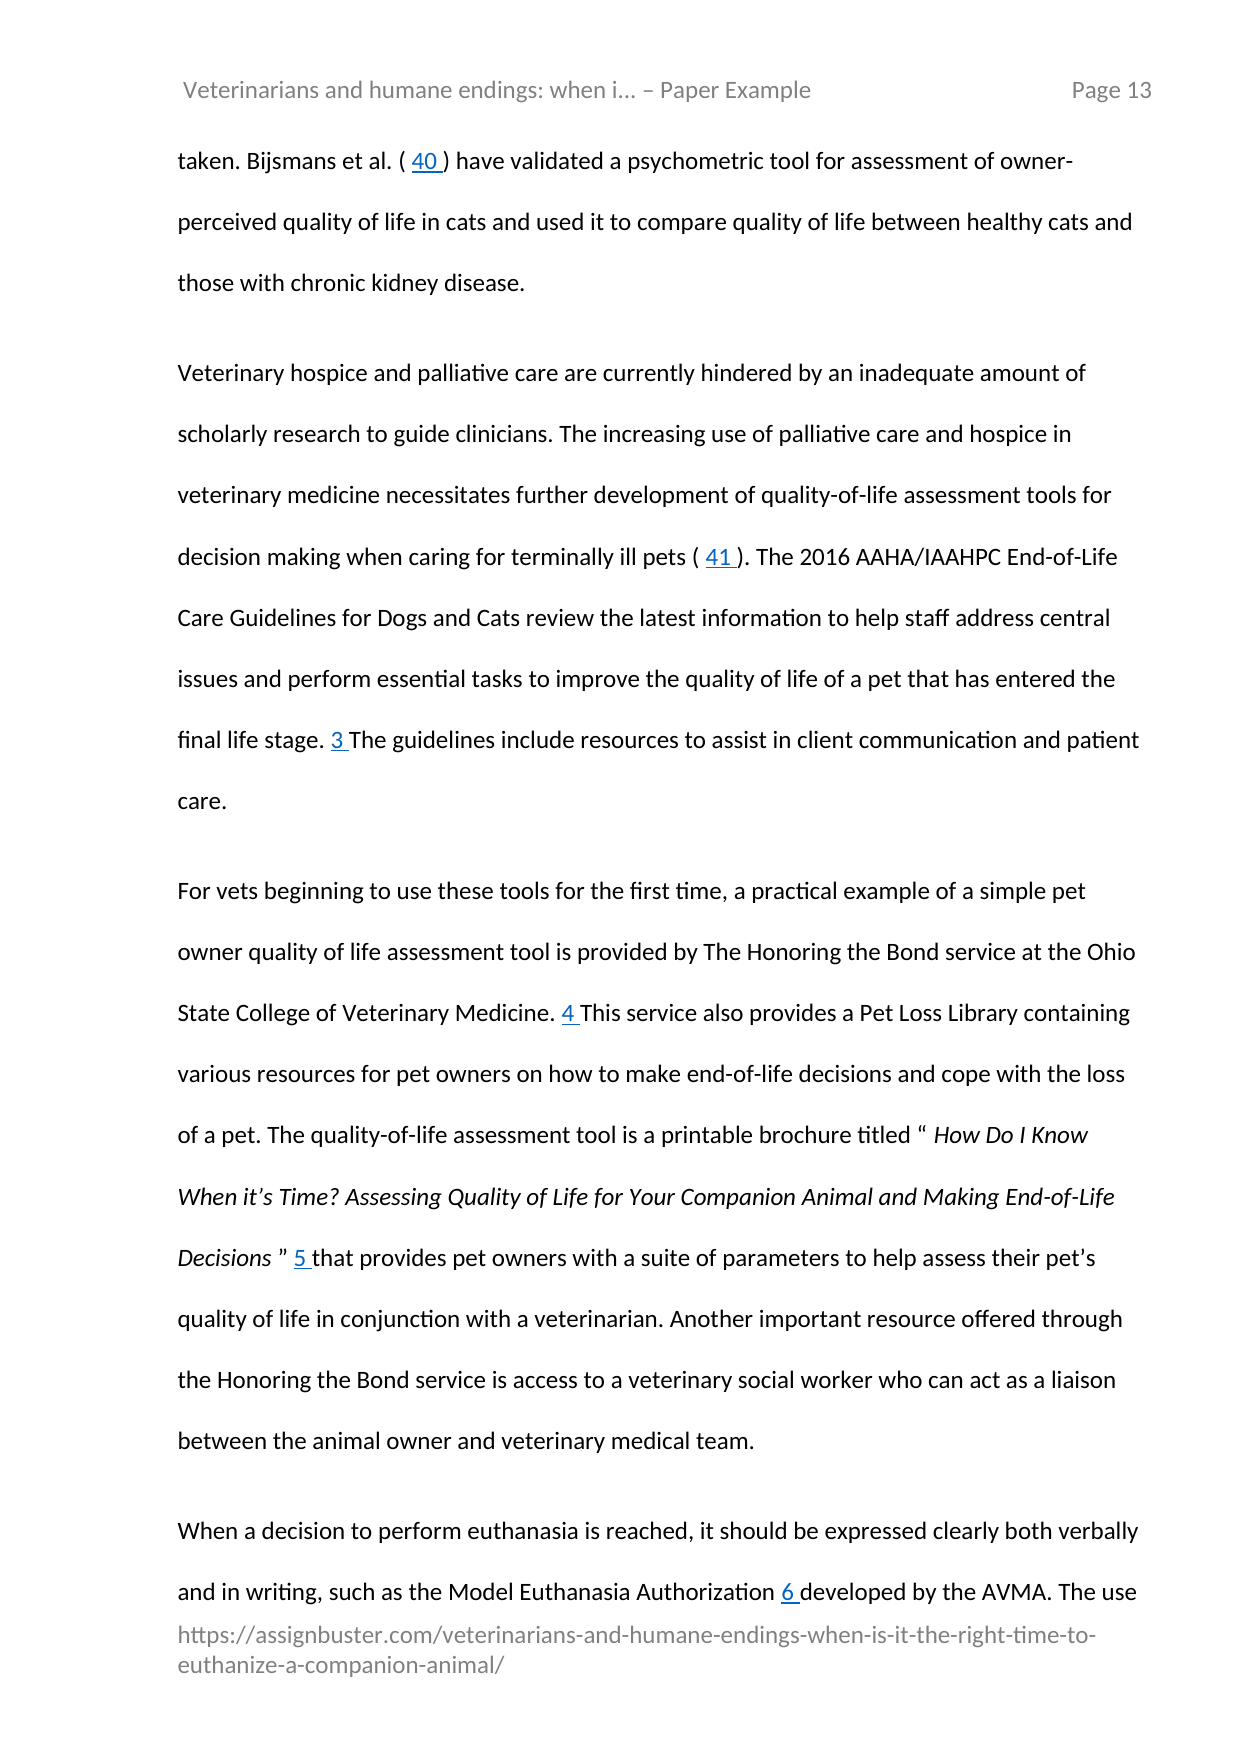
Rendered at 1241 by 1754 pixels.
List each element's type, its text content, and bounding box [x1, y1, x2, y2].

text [177, 145, 1152, 298]
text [177, 1515, 1152, 1607]
text Veterinary hospice and palliative care are currently hindered by an inadequate amount of scholarly research to guide clinicians. The increasing use of palliative care and hospice in veterinary medicine necessitates further development of quality-of-life assessment tools for decision making when caring for terminally ill pets ( 41 ). The 2016 AAHA/IAAHPC End-of-Life Care Guidelines for Dogs and Cats review the latest information to help staff address central issues and perform essential tasks to improve the quality of life of a pet that has entered the final life stage. 3 The guidelines include resources to assist in client communication and patient care. [177, 358, 1152, 815]
text For vets beginning to use these tools for the first time, a practical example of a simple pet owner quality of life assessment tool is provided by The Honoring the Bond service at the Ohio State College of Veterinary Medicine. 4 This service also provides a Pet Loss Library containing various resources for pet owners on how to make end-of-life decisions and cope with the loss of a pet. The quality-of-life assessment tool is a printable brochure titled “ How Do I Know When it’s Time? Assessing Quality of Life for Your Companion Animal and Making End-of-Life Decisions ” 5 that provides pet owners with a suite of parameters to help assess their pet’s quality of life in conjunction with a veterinarian. Another important resource offered through the Honoring the Bond service is access to a veterinary social worker who can act as a liaison between the animal owner and veterinary medical team. [177, 875, 1152, 1455]
